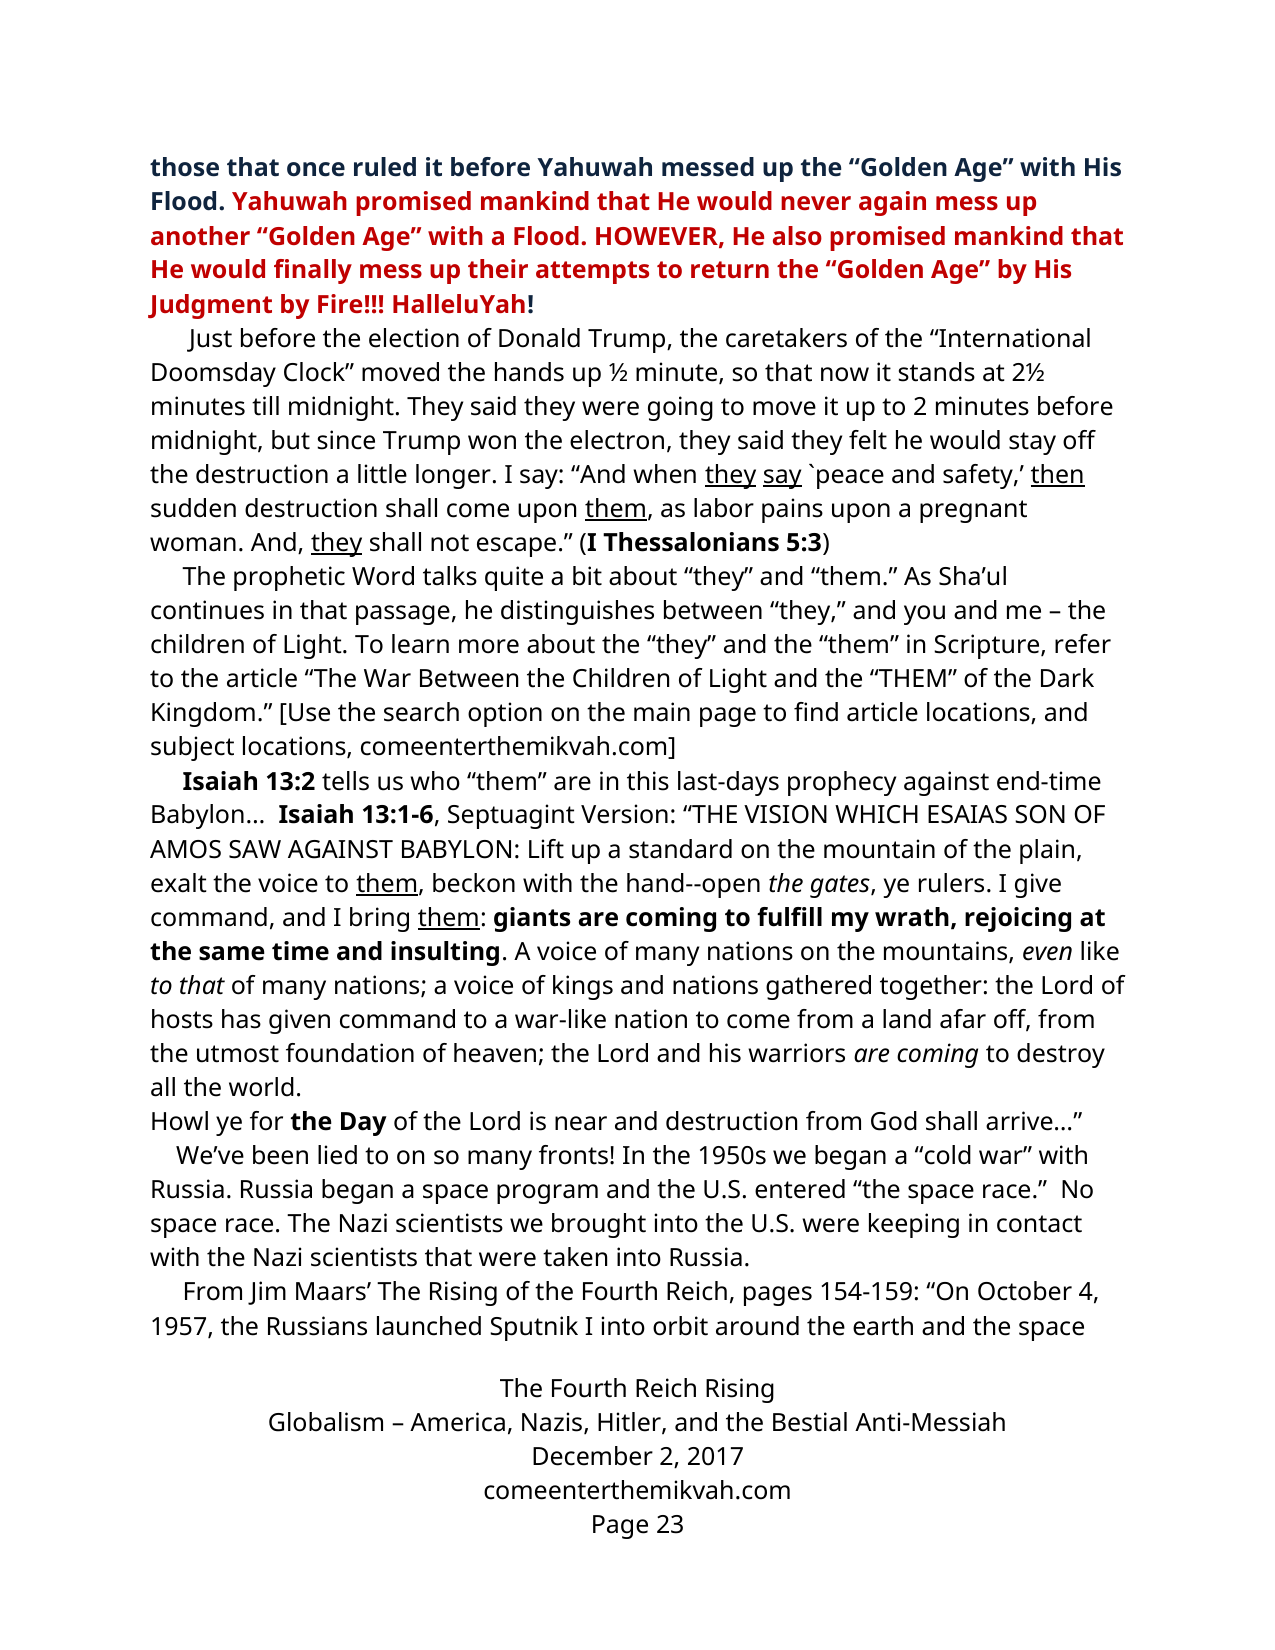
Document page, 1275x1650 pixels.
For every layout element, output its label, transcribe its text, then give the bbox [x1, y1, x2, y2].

text We’ve been lied to on so many fronts! In the 1950s we began a “cold war” with Russia. Russia began a space program and the U.S. entered “the space race.” No space race. The Nazi scientists we brought into the U.S. were keeping in contact with the Nazi scientists that were taken into Russia. [150, 1138, 1125, 1274]
text Howl ye for the Day of the Lord is near and destruction from God shall arrive…” [150, 1104, 1125, 1138]
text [150, 150, 1125, 320]
text Just before the election of Donald Trump, the caretakers of the “International Doomsday Clock” moved the hands up ½ minute, so that now it stands at 2½ minutes till midnight. They said they were going to move it up to 2 minutes before midnight, but since Trump won the electron, they said they felt he would stay off the destruction a little longer. I say: “And when they say `peace and safety,’ then sudden destruction shall come upon them, as labor pains upon a pregnant woman. And, they shall not escape.” (I Thessalonians 5:3) [150, 320, 1125, 559]
text The prophetic Word talks quite a bit about “they” and “them.” As Sha’ul continues in that passage, he distinguishes between “they,” and you and me – the children of Light. To learn more about the “they” and the “them” in Scripture, refer to the article “The War Between the Children of Light and the “THEM” of the Dark Kingdom.” [Use the search option on the main page to find article locations, and subject locations, comeenterthemikvah.com] [150, 559, 1125, 763]
text Isaiah 13:2 tells us who “them” are in this last-days prophecy against end-time Babylon… Isaiah 13:1-6, Septuagint Version: “THE VISION WHICH ESAIAS SON OF AMOS SAW AGAINST BABYLON: Lift up a standard on the mountain of the plain, exalt the voice to them, beckon with the hand--open the gates, ye rulers. I give command, and I bring them: giants are coming to fulfill my wrath, rejoicing at the same time and insulting. A voice of many nations on the mountains, even like to that of many nations; a voice of kings and nations gathered together: the Lord of hosts has given command to a war-like nation to come from a land afar off, from the utmost foundation of heaven; the Lord and his warriors are coming to destroy all the world. [150, 763, 1125, 1104]
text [150, 1274, 1125, 1342]
